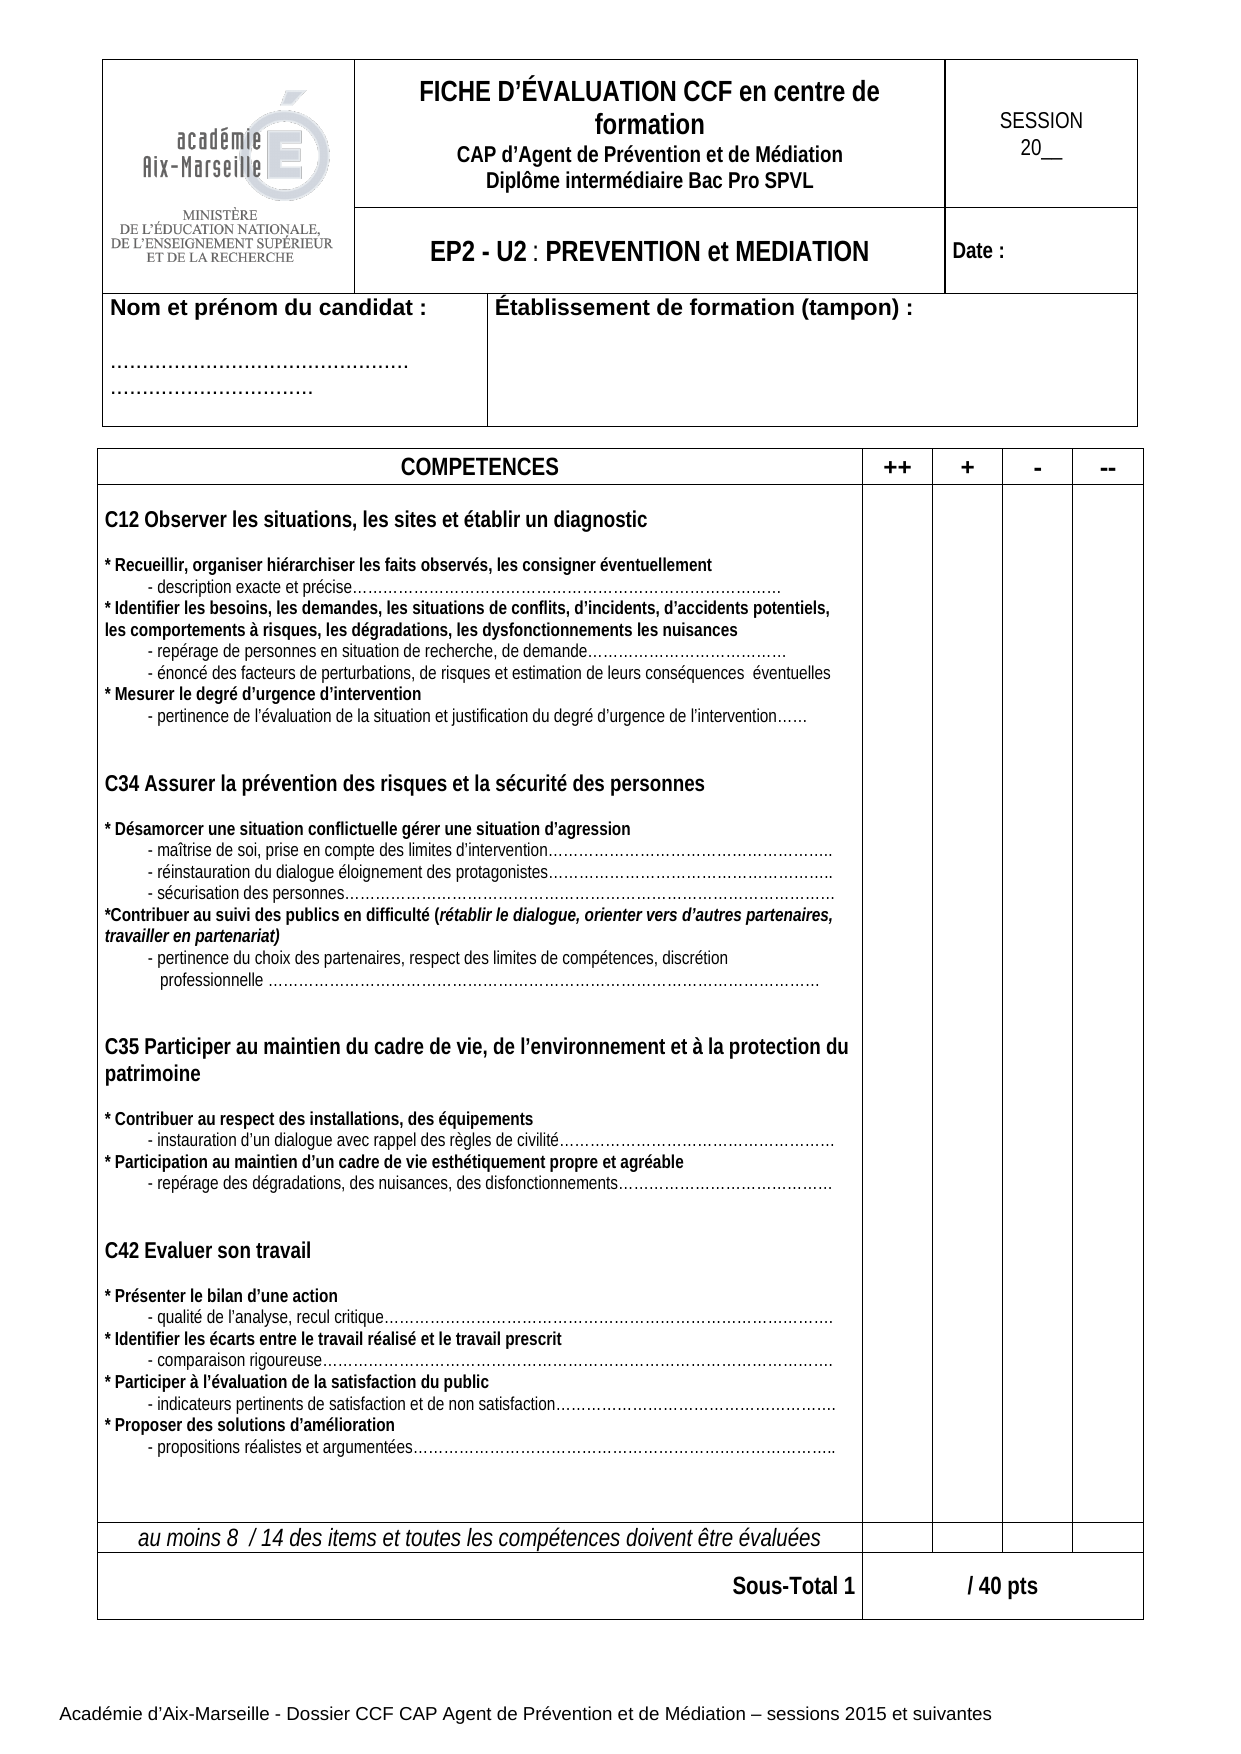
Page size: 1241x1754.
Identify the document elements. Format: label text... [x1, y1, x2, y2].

table_cell [1073, 1523, 1143, 1552]
table_cell [933, 485, 1002, 1522]
table_header FICHE D’ÉVALUATION CCF en centre de formation CAP d’Agent de Prévention et de Médiation Diplôme intermédiaire Bac Pro SPVL [355, 60, 944, 207]
table_cell Nom et prénom du candidat : ............................................... ................................ [103, 294, 487, 426]
table_header SESSION 20__ [946, 60, 1137, 207]
picture [111, 90, 333, 262]
table_cell C12 Observer les situations, les sites et établir un diagnostic * Recueillir, organiser hiérarchiser les faits observés, les consigner éventuellement - description exacte et précise………………………………………………………………………… * Identifier les besoins, les demandes, les situations de conflits, d’incidents, d’accidents potentiels, les comportements à risques, les dégradations, les dysfonctionnements les nuisances - repérage de personnes en situation de recherche, de demande………………………………… - énoncé des facteurs de perturbations, de risques et estimation de leurs conséquences éventuelles * Mesurer le degré d’urgence d’intervention - pertinence de l’évaluation de la situation et justification du degré d’urgence de l’intervention…… C34 Assurer la prévention des risques et la sécurité des personnes * Désamorcer une situation conflictuelle gérer une situation d’agression - maîtrise de soi, prise en compte des limites d’intervention……………………………………………….. - réinstauration du dialogue éloignement des protagonistes……………………………………………….. - sécurisation des personnes…………………………………………………………………………………… *Contribuer au suivi des publics en difficulté (rétablir le dialogue, orienter vers d’autres partenaires, travailler en partenariat) - pertinence du choix des partenaires, respect des limites de compétences, discrétion professionnelle ……………………………………………………………………………………………… C35 Participer au maintien du cadre de vie, de l’environnement et à la protection du patrimoine * Contribuer au respect des installations, des équipements - instauration d’un dialogue avec rappel des règles de civilité……………………………………………… * Participation au maintien d’un cadre de vie esthétiquement propre et agréable - repérage des dégradations, des nuisances, des disfonctionnements…………………………………… C42 Evaluer son travail * Présenter le bilan d’une action - qualité de l’analyse, recul critique……………………………………………………………………………. * Identifier les écarts entre le travail réalisé et le travail prescrit - comparaison rigoureuse………………………………………………………………………………………. * Participer à l’évaluation de la satisfaction du public - indicateurs pertinents de satisfaction et de non satisfaction………………………………………………. * Proposer des solutions d’amélioration - propositions réalistes et argumentées……………………………………………………………………….. [98, 485, 862, 1522]
table_header - [1003, 449, 1072, 483]
table_cell [933, 1523, 1002, 1552]
table_cell Sous-Total 1 [98, 1553, 862, 1618]
table_cell Date : [946, 208, 1137, 293]
table_header -- [1073, 449, 1143, 483]
table_header COMPETENCES [98, 449, 862, 483]
table_cell / [863, 1553, 1143, 1618]
table_header [103, 60, 354, 293]
table_cell [863, 1523, 932, 1552]
table_cell [1073, 485, 1143, 1522]
table_cell [1003, 485, 1072, 1522]
table_header ++ [863, 449, 932, 483]
table_cell EP2 - U2 : PREVENTION et MEDIATION [355, 208, 944, 293]
table_cell [1003, 1523, 1072, 1552]
table_cell [863, 485, 932, 1522]
table_cell au moins 8 / 14 des items et toutes les compétences doivent être évaluées [98, 1523, 862, 1552]
table_header + [933, 449, 1002, 483]
table_cell Établissement de formation (tampon) : [488, 294, 1137, 426]
